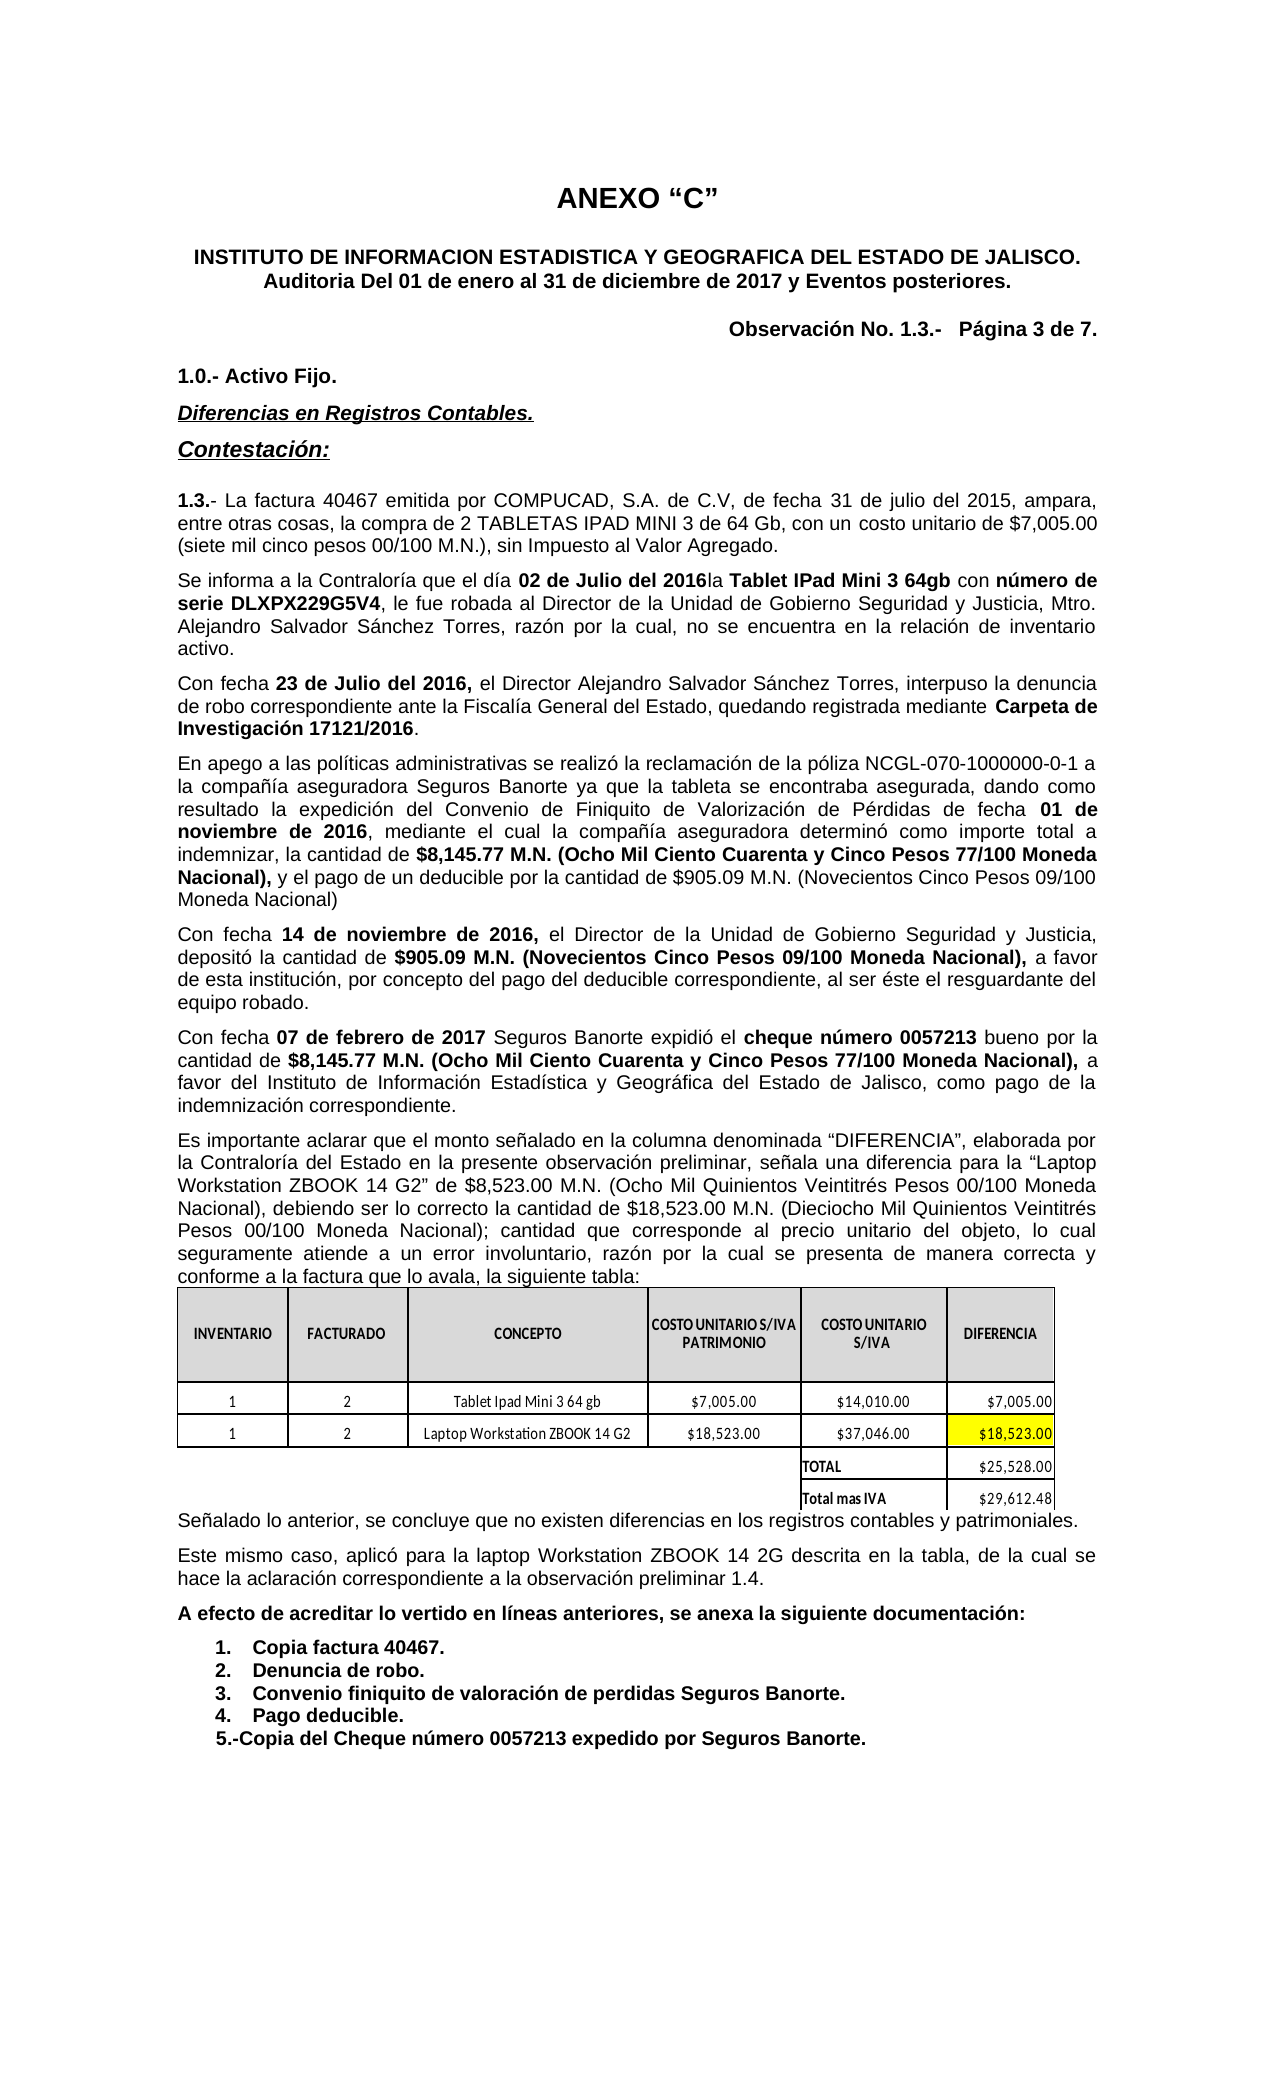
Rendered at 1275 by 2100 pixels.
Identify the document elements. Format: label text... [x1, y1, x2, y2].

text En apego a las políticas administrativas se realizó la reclamación de la póliza NCGL-070-1000000-0-1 a la compañía aseguradora Seguros Banorte ya que la tableta se encontraba asegurada, dando como resultado la expedición del Convenio de Finiquito de Valorización de Pérdidas de fecha 01 de noviembre de 2016, mediante el cual la compañía aseguradora determinó como importe total a indemnizar, la cantidad de $8,145.77 M.N. (Ocho Mil Ciento Cuarenta y Cinco Pesos 77/100 Moneda Nacional), y el pago de un deducible por la cantidad de $905.09 M.N. (Novecientos Cinco Pesos 09/100 Moneda Nacional) [177, 752, 1098, 911]
list Pago deducible. [215, 1704, 1098, 1727]
list Denuncia de robo. [215, 1659, 1098, 1682]
text Señalado lo anterior, se concluye que no existen diferencias en los registros contables y patrimoniales. [177, 1509, 1098, 1532]
text Es importante aclarar que el monto señalado en la columna denominada “DIFERENCIA”, elaborada por la Contraloría del Estado en la presente observación preliminar, señala una diferencia para la “Laptop Workstation ZBOOK 14 G2” de $8,523.00 M.N. (Ocho Mil Quinientos Veintitrés Pesos 00/100 Moneda Nacional), debiendo ser lo correcto la cantidad de $18,523.00 M.N. (Dieciocho Mil Quinientos Veintitrés Pesos 00/100 Moneda Nacional); cantidad que corresponde al precio unitario del objeto, lo cual seguramente atiende a un error involuntario, razón por la cual se presenta de manera correcta y conforme a la factura que lo avala, la siguiente tabla: [177, 1128, 1098, 1287]
text Auditoria Del 01 de enero al 31 de diciembre de 2017 y Eventos posteriores. [177, 268, 1098, 292]
text Este mismo caso, aplicó para la laptop Workstation ZBOOK 14 2G descrita en la tabla, de la cual se hace la aclaración correspondiente a la observación preliminar 1.4. [177, 1544, 1098, 1589]
text Diferencias en Registros Contables. [177, 400, 1098, 424]
text 1.3.- La factura 40467 emitida por COMPUCAD, S.A. de C.V, de fecha 31 de julio del 2015, ampara, entre otras cosas, la compra de 2 TABLETAS IPAD MINI 3 de 64 Gb, con un costo unitario de $7,005.00 (siete mil cinco pesos 00/100 M.N.), sin Impuesto al Valor Agregado. [177, 489, 1098, 557]
text Contestación: [177, 436, 1098, 463]
list Copia factura 40467. [215, 1636, 1098, 1659]
text Se informa a la Contraloría que el día 02 de Julio del 2016la Tablet IPad Mini 3 64gb con número de serie DLXPX229G5V4, le fue robada al Director de la Unidad de Gobierno Seguridad y Justicia, Mtro. Alejandro Salvador Sánchez Torres, razón por la cual, no se encuentra en la relación de inventario activo. [177, 569, 1098, 660]
list 1.0.- Activo Fijo. [177, 364, 1098, 388]
text Con fecha 07 de febrero de 2017 Seguros Banorte expidió el cheque número 0057213 bueno por la cantidad de $8,145.77 M.N. (Ocho Mil Ciento Cuarenta y Cinco Pesos 77/100 Moneda Nacional), a favor del Instituto de Información Estadística y Geográfica del Estado de Jalisco, como pago de la indemnización correspondiente. [177, 1026, 1098, 1117]
text Observación No. 1.3.- Página 3 de 7. [177, 316, 1098, 340]
text Con fecha 14 de noviembre de 2016, el Director de la Unidad de Gobierno Seguridad y Justicia, depositó la cantidad de $905.09 M.N. (Novecientos Cinco Pesos 09/100 Moneda Nacional), a favor de esta institución, por concepto del pago del deducible correspondiente, al ser éste el resguardante del equipo robado. [177, 923, 1098, 1014]
text Con fecha 23 de Julio del 2016, el Director Alejandro Salvador Sánchez Torres, interpuso la denuncia de robo correspondiente ante la Fiscalía General del Estado, quedando registrada mediante Carpeta de Investigación 17121/2016. [177, 672, 1098, 740]
text A efecto de acreditar lo vertido en líneas anteriores, se anexa la siguiente documentación: [177, 1601, 1098, 1624]
list Convenio finiquito de valoración de perdidas Seguros Banorte. [215, 1682, 1098, 1704]
text ANEXO “C” [177, 181, 1098, 215]
text 5.-Copia del Cheque número 0057213 expedido por Seguros Banorte. [177, 1727, 1098, 1750]
text INSTITUTO DE INFORMACION ESTADISTICA Y GEOGRAFICA DEL ESTADO DE JALISCO. [177, 244, 1098, 268]
